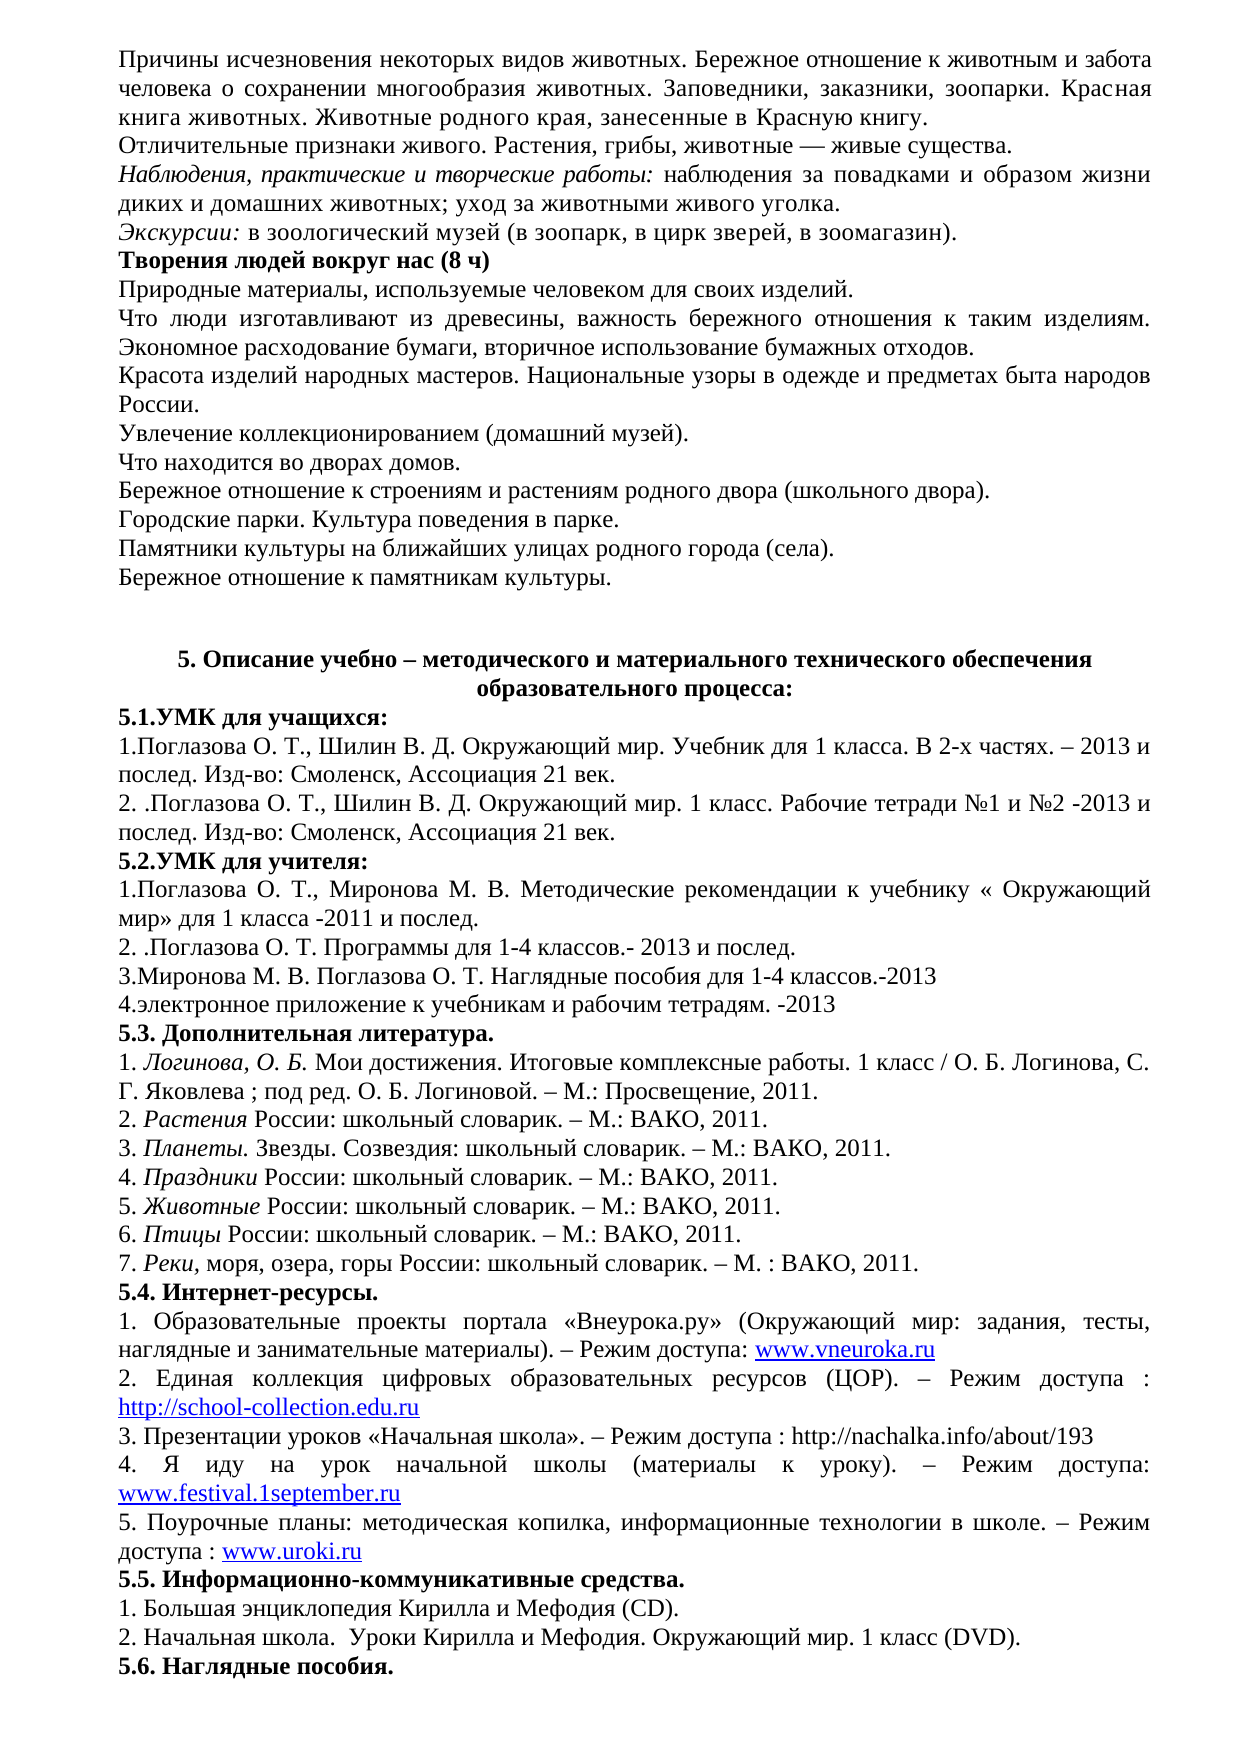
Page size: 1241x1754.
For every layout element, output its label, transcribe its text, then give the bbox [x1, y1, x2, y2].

text 5. Животные России: школьный словарик. – М.: ВАКО, 2011. [118, 1191, 1152, 1219]
text 1.Поглазова О. Т., Шилин В. Д. Окружающий мир. Учебник для 1 класса. В 2-х частях. – 2013 и послед. Изд-во: Смоленск, Ассоциация 21 век. [118, 731, 1152, 788]
text Природные материалы, используемые человеком для своих изделий. [118, 274, 1152, 303]
text 3. Презентации уроков «Начальная школа». – Режим доступа : http://nachalka.info/about/193 [118, 1421, 1152, 1449]
text 5.2.УМК для учителя: [118, 846, 1152, 874]
text 2. .Поглазова О. Т. Программы для 1-4 классов.- 2013 и послед. [118, 932, 1152, 961]
text 5. Описание учебно – методического и материального технического обеспечения образовательного процесса: [118, 644, 1152, 702]
text 2. Растения России: школьный словарик. – М.: ВАКО, 2011. [118, 1104, 1152, 1133]
text Красота изделий народных мастеров. Национальные узоры в одежде и предметах быта народов России. [118, 361, 1152, 418]
text Творения людей вокруг нас (8 ч) [118, 246, 1152, 274]
text 7. Реки, моря, озера, горы России: школьный словарик. – М. : ВАКО, 2011. [118, 1248, 1152, 1277]
text Городские парки. Культура поведения в парке. [118, 504, 1152, 533]
text 3.Миронова М. В. Поглазова О. Т. Наглядные пособия для 1-4 классов.-2013 [118, 961, 1152, 989]
text 5. Поурочные планы: методическая копилка, информационные технологии в школе. – Режим доступа : www.uroki.ru [118, 1507, 1152, 1564]
text 5.5. Информационно-коммуникативные средства. [118, 1564, 1152, 1593]
text 5.4. Интернет-ресурсы. [118, 1277, 1152, 1306]
text 6. Птицы России: школьный словарик. – М.: ВАКО, 2011. [118, 1219, 1152, 1248]
text 5.3. Дополнительная литература. [118, 1018, 1152, 1047]
text Памятники культуры на ближайших улицах родного города (села). [118, 533, 1152, 562]
text Причины исчезновения некоторых видов животных. Бережное отношение к животным и забота человека о сохранении многообразия животных. Заповедники, заказники, зоопарки. Красная книга животных. Животные родного края, занесенные в Красную книгу. [118, 44, 1152, 131]
text Бережное отношение к строениям и растениям родного двора (школьного двора). [118, 476, 1152, 504]
text 5.6. Наглядные пособия. [118, 1651, 1152, 1679]
text Увлечение коллекционированием (домашний музей). [118, 418, 1152, 447]
text 2. .Поглазова О. Т., Шилин В. Д. Окружающий мир. 1 класс. Рабочие тетради №1 и №2 -2013 и послед. Изд-во: Смоленск, Ассоциация 21 век. [118, 788, 1152, 846]
text 1.Поглазова О. Т., Миронова М. В. Методические рекомендации к учебнику « Окружающий мир» для 1 класса -2011 и послед. [118, 874, 1152, 932]
text Бережное отношение к памятникам культуры. [118, 562, 1152, 591]
text 4. Я иду на урок начальной школы (материалы к уроку). – Режим доступа: www.festival.1september.ru [118, 1449, 1152, 1507]
text 3. Планеты. Звезды. Созвездия: школьный словарик. – М.: ВАКО, 2011. [118, 1133, 1152, 1162]
text Экскурсии: в зоологический музей (в зоопарк, в цирк зверей, в зоомагазин). [118, 217, 1152, 246]
text Что находится во дворах домов. [118, 447, 1152, 476]
text 5.1.УМК для учащихся: [118, 702, 1152, 731]
text 2. Начальная школа. Уроки Кирилла и Мефодия. Окружающий мир. 1 класс (DVD). [118, 1622, 1152, 1651]
text 2. Единая коллекция цифровых образовательных ресурсов (ЦОР). – Режим доступа : http://school-collection.edu.ru [118, 1363, 1152, 1421]
text Наблюдения, практические и творческие работы: наблюдения за повадками и образом жизни диких и домашних животных; уход за животными живого уголка. [118, 159, 1152, 217]
text 1. Большая энциклопедия Кирилла и Мефодия (CD). [118, 1593, 1152, 1622]
text 4. Праздники России: школьный словарик. – М.: ВАКО, 2011. [118, 1162, 1152, 1191]
text 1. Логинова, О. Б. Мои достижения. Итоговые комплексные работы. 1 класс / О. Б. Логинова, С. Г. Яковлева ; под ред. О. Б. Логиновой. – М.: Просвещение, 2011. [118, 1047, 1152, 1104]
text 1. Образовательные проекты портала «Внеурока.ру» (Окружающий мир: задания, тесты, наглядные и занимательные материалы). – Режим доступа: www.vneuroka.ru [118, 1306, 1152, 1363]
text Отличительные признаки живого. Растения, грибы, животные — живые существа. [118, 131, 1152, 159]
text Что люди изготавливают из древесины, важность бережного отношения к таким изделиям. Экономное расходование бумаги, вторичное использование бумажных отходов. [118, 303, 1152, 361]
text 4.электронное приложение к учебникам и рабочим тетрадям. -2013 [118, 989, 1152, 1018]
